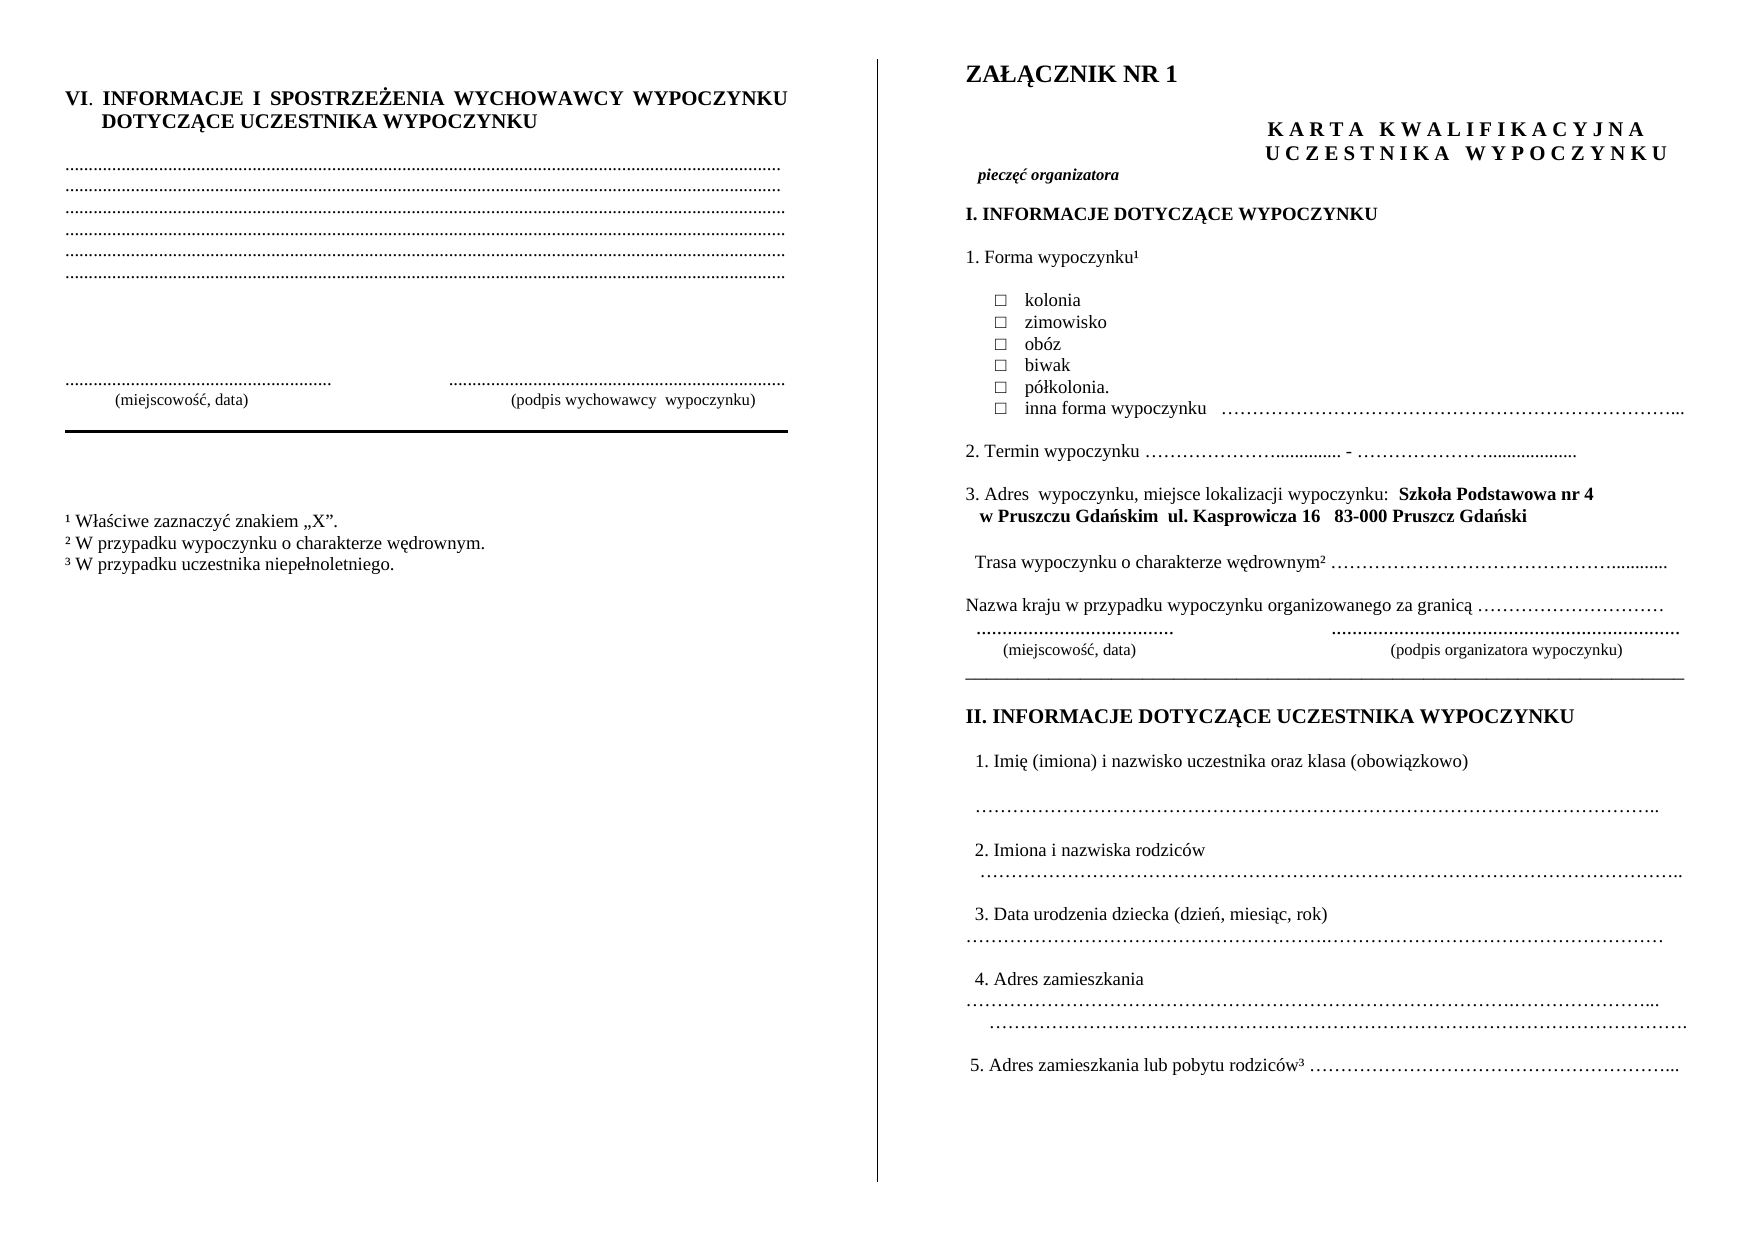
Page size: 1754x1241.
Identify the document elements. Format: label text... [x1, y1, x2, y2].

text …………………………………………………………………………………………………. [965, 1011, 1689, 1032]
text ......................................................... ........................................................................ [65, 368, 788, 390]
list obóz [995, 332, 1689, 354]
text ......................................................................................................................................................... [65, 153, 788, 174]
text VI. INFORMACJE I SPOSTRZEŻENIA WYCHOWAWCY WYPOCZYNKU DOTYCZĄCE UCZESTNIKA WYPOCZYNKU [65, 85, 788, 133]
text ZAŁĄCZNIK NR 1 [965, 59, 1689, 88]
text ³ W przypadku uczestnika niepełnoletniego. [65, 553, 788, 575]
text 5. Adres zamieszkania lub pobytu rodziców³ …………………………………………………... [965, 1054, 1689, 1076]
text pieczęć organizatora [965, 165, 1689, 184]
text ² W przypadku wypoczynku o charakterze wędrownym. [65, 532, 788, 553]
list kolonia [995, 289, 1689, 311]
text ……………………………………………………………………………………………….. [965, 795, 1689, 817]
text .......................................................................................................................................................... [65, 239, 788, 261]
text (miejscowość, data) (podpis wychowawcy wypoczynku) [65, 390, 788, 409]
text ...................................... ................................................................... [965, 615, 1689, 639]
text I. INFORMACJE DOTYCZĄCE WYPOCZYNKU 1. Forma wypoczynku¹ [965, 203, 1689, 268]
text 1. Imię (imiona) i nazwisko uczestnika oraz klasa (obowiązkowo) [965, 750, 1689, 771]
text .......................................................................................................................................................... [65, 196, 788, 217]
text 2. Imiona i nazwiska rodziców [965, 838, 1689, 860]
text 3. Data urodzenia dziecka (dzień, miesiąc, rok) ………………………………………………….……………………………………………… [965, 903, 1689, 946]
text ......................................................................................................................................................... [65, 174, 788, 196]
list półkolonia. [995, 376, 1689, 397]
text 4. Adres zamieszkania …………………………………………………………………………….…………………... [965, 968, 1689, 1011]
text ………………………………………………………………………………………………….. [965, 860, 1689, 882]
text w Pruszczu Gdańskim ul. Kasprowicza 16 83-000 Pruszcz Gdański [965, 505, 1689, 526]
text Nazwa kraju w przypadku wypoczynku organizowanego za granicą ………………………… [965, 594, 1689, 615]
text .......................................................................................................................................................... [65, 217, 788, 239]
list zimowisko [995, 311, 1689, 332]
list inna forma wypoczynku ………………………………………………………………... [995, 397, 1689, 419]
list biwak [995, 354, 1689, 376]
text 3. Adres wypoczynku, miejsce lokalizacji wypoczynku: Szkoła Podstawowa nr 4 [965, 483, 1689, 505]
text U C Z E S T N I K A W Y P O C Z Y N K U [1113, 141, 1689, 165]
text _____________________________________________________________________ [965, 658, 1689, 682]
text II. INFORMACJE DOTYCZĄCE UCZESTNIKA WYPOCZYNKU [965, 704, 1689, 728]
text (miejscowość, data) (podpis organizatora wypoczynku) [965, 639, 1689, 658]
text ¹ Właściwe zaznaczyć znakiem „X”. [65, 510, 788, 532]
text 2. Termin wypoczynku ………………….............. - …………………................... [965, 440, 1689, 462]
text .......................................................................................................................................................... [65, 261, 788, 282]
text Trasa wypoczynku o charakterze wędrownym² ………………………………………............ [965, 551, 1689, 572]
text K A R T A K W A L I F I K A C Y J N A [965, 117, 1689, 141]
